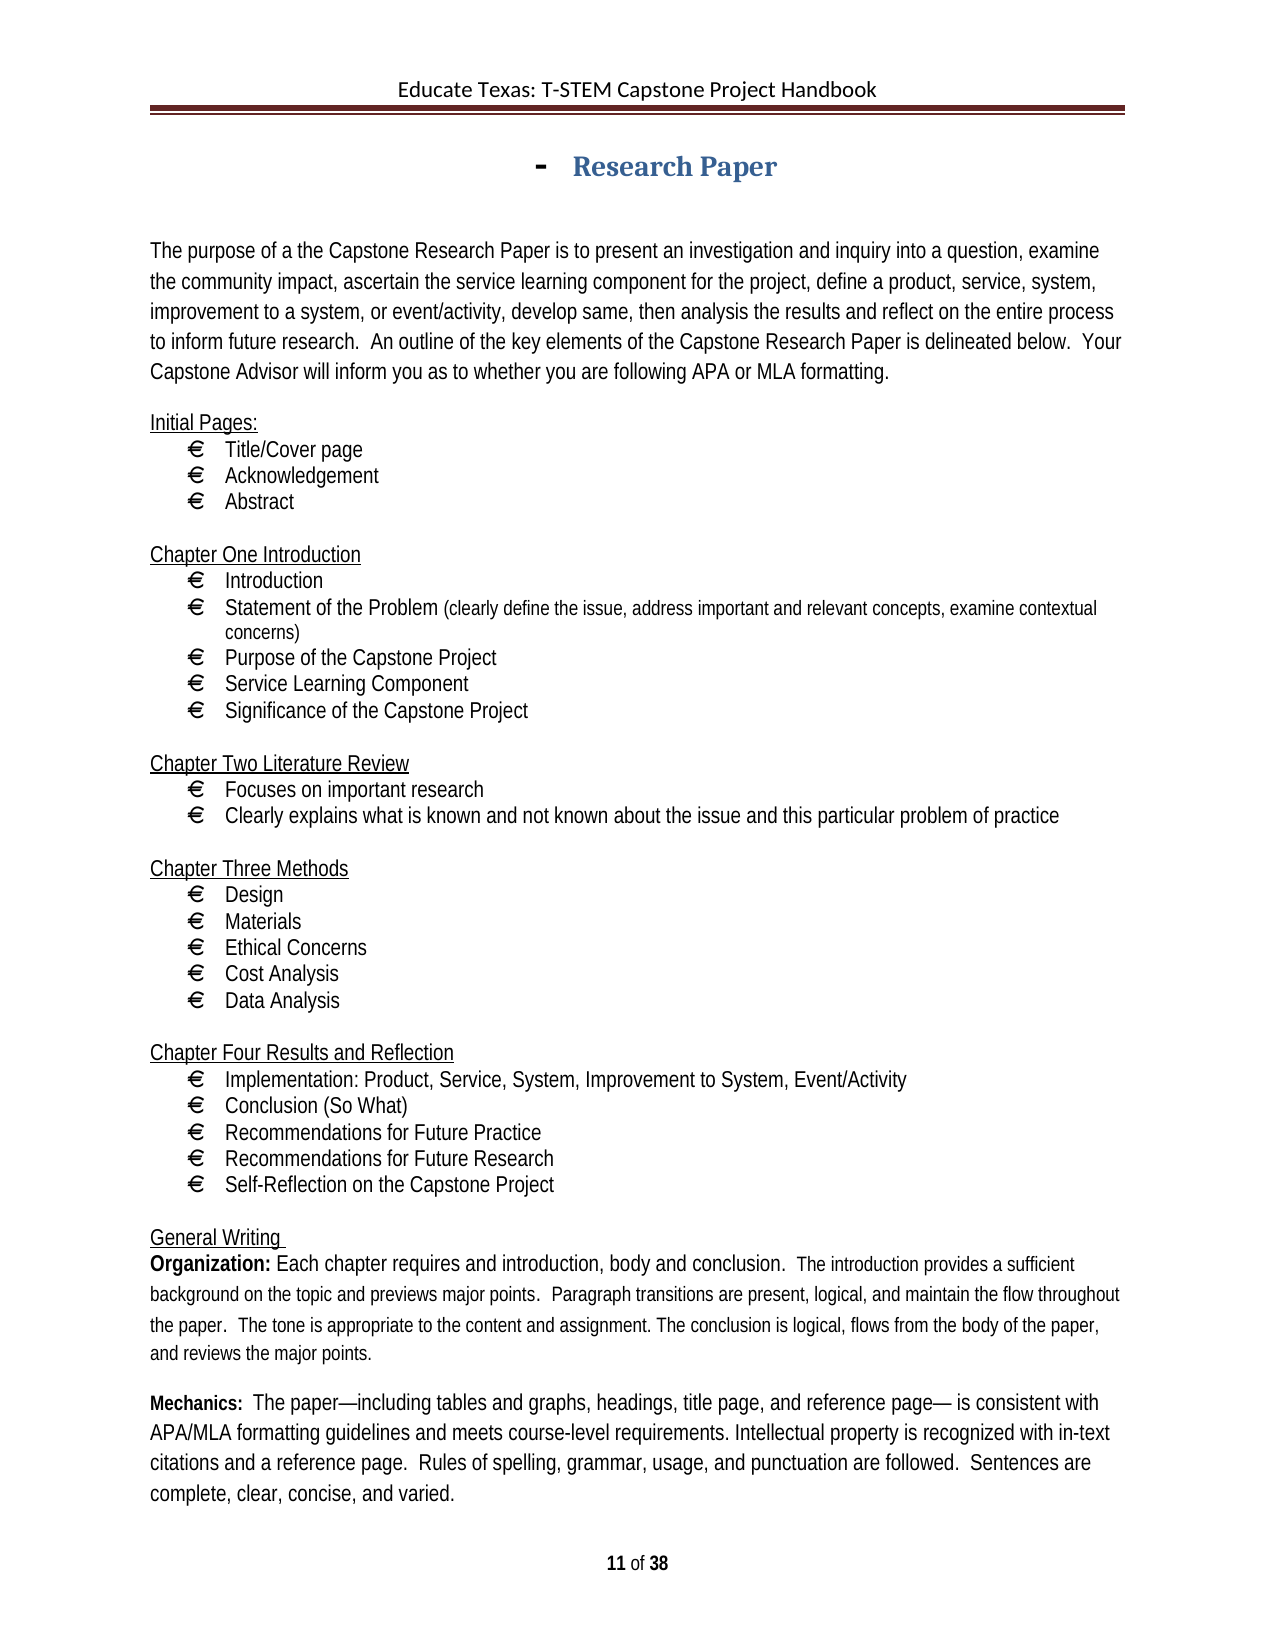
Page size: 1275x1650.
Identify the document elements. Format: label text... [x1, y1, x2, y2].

text Chapter Four Results and Reflection [150, 1039, 1125, 1066]
text Chapter Two Literature Review [150, 749, 1125, 776]
text The purpose of a the Capstone Research Paper is to present an investigation and inquiry into a question, examine the community impact, ascertain the service learning component for the project, define a product, service, system, improvement to a system, or event/activity, develop same, then analysis the results and reflect on the entire process to inform future research. An outline of the key elements of the Capstone Research Paper is delineated below. Your Capstone Advisor will inform you as to whether you are following APA or MLA formatting. [150, 237, 1125, 384]
list Significance of the Capstone Project [187, 697, 1125, 723]
list Introduction [187, 567, 1125, 594]
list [187, 150, 1125, 183]
text Chapter Three Methods [150, 855, 1125, 881]
list Design [187, 881, 1125, 908]
list Focuses on important research [187, 776, 1125, 802]
list Acknowledgement [187, 462, 1125, 488]
list Materials [187, 908, 1125, 934]
list Abstract [187, 488, 1125, 515]
text General Writing [150, 1224, 1125, 1250]
list Recommendations for Future Practice [187, 1118, 1125, 1145]
text Organization: Each chapter requires and introduction, body and conclusion. The introduction provides a sufficient background on the topic and previews major points. Paragraph transitions are present, logical, and maintain the flow throughout the paper. The tone is appropriate to the content and assignment. The conclusion is logical, flows from the body of the paper, and reviews the major points. [150, 1250, 1125, 1364]
list Data Analysis [187, 987, 1125, 1013]
list Ethical Concerns [187, 934, 1125, 960]
list Conclusion (So What) [187, 1092, 1125, 1118]
text Initial Pages: [150, 409, 1125, 436]
list Clearly explains what is known and not known about the issue and this particular problem of practice [187, 802, 1125, 828]
text Mechanics: The paper—including tables and graphs, headings, title page, and reference page— is consistent with APA/MLA formatting guidelines and meets course-level requirements. Intellectual property is recognized with in-text citations and a reference page. Rules of spelling, grammar, usage, and punctuation are followed. Sentences are complete, clear, concise, and varied. [150, 1389, 1125, 1506]
list Purpose of the Capstone Project [187, 644, 1125, 670]
list Self-Reflection on the Capstone Project [187, 1171, 1125, 1197]
list Title/Cover page [187, 436, 1125, 462]
list Service Learning Component [187, 670, 1125, 697]
list Implementation: Product, Service, System, Improvement to System, Event/Activity [187, 1066, 1125, 1092]
list Recommendations for Future Research [187, 1145, 1125, 1171]
list Statement of the Problem (clearly define the issue, address important and relevant concepts, examine contextual concerns) [187, 594, 1125, 644]
list Cost Analysis [187, 960, 1125, 987]
text Chapter One Introduction [150, 541, 1125, 567]
